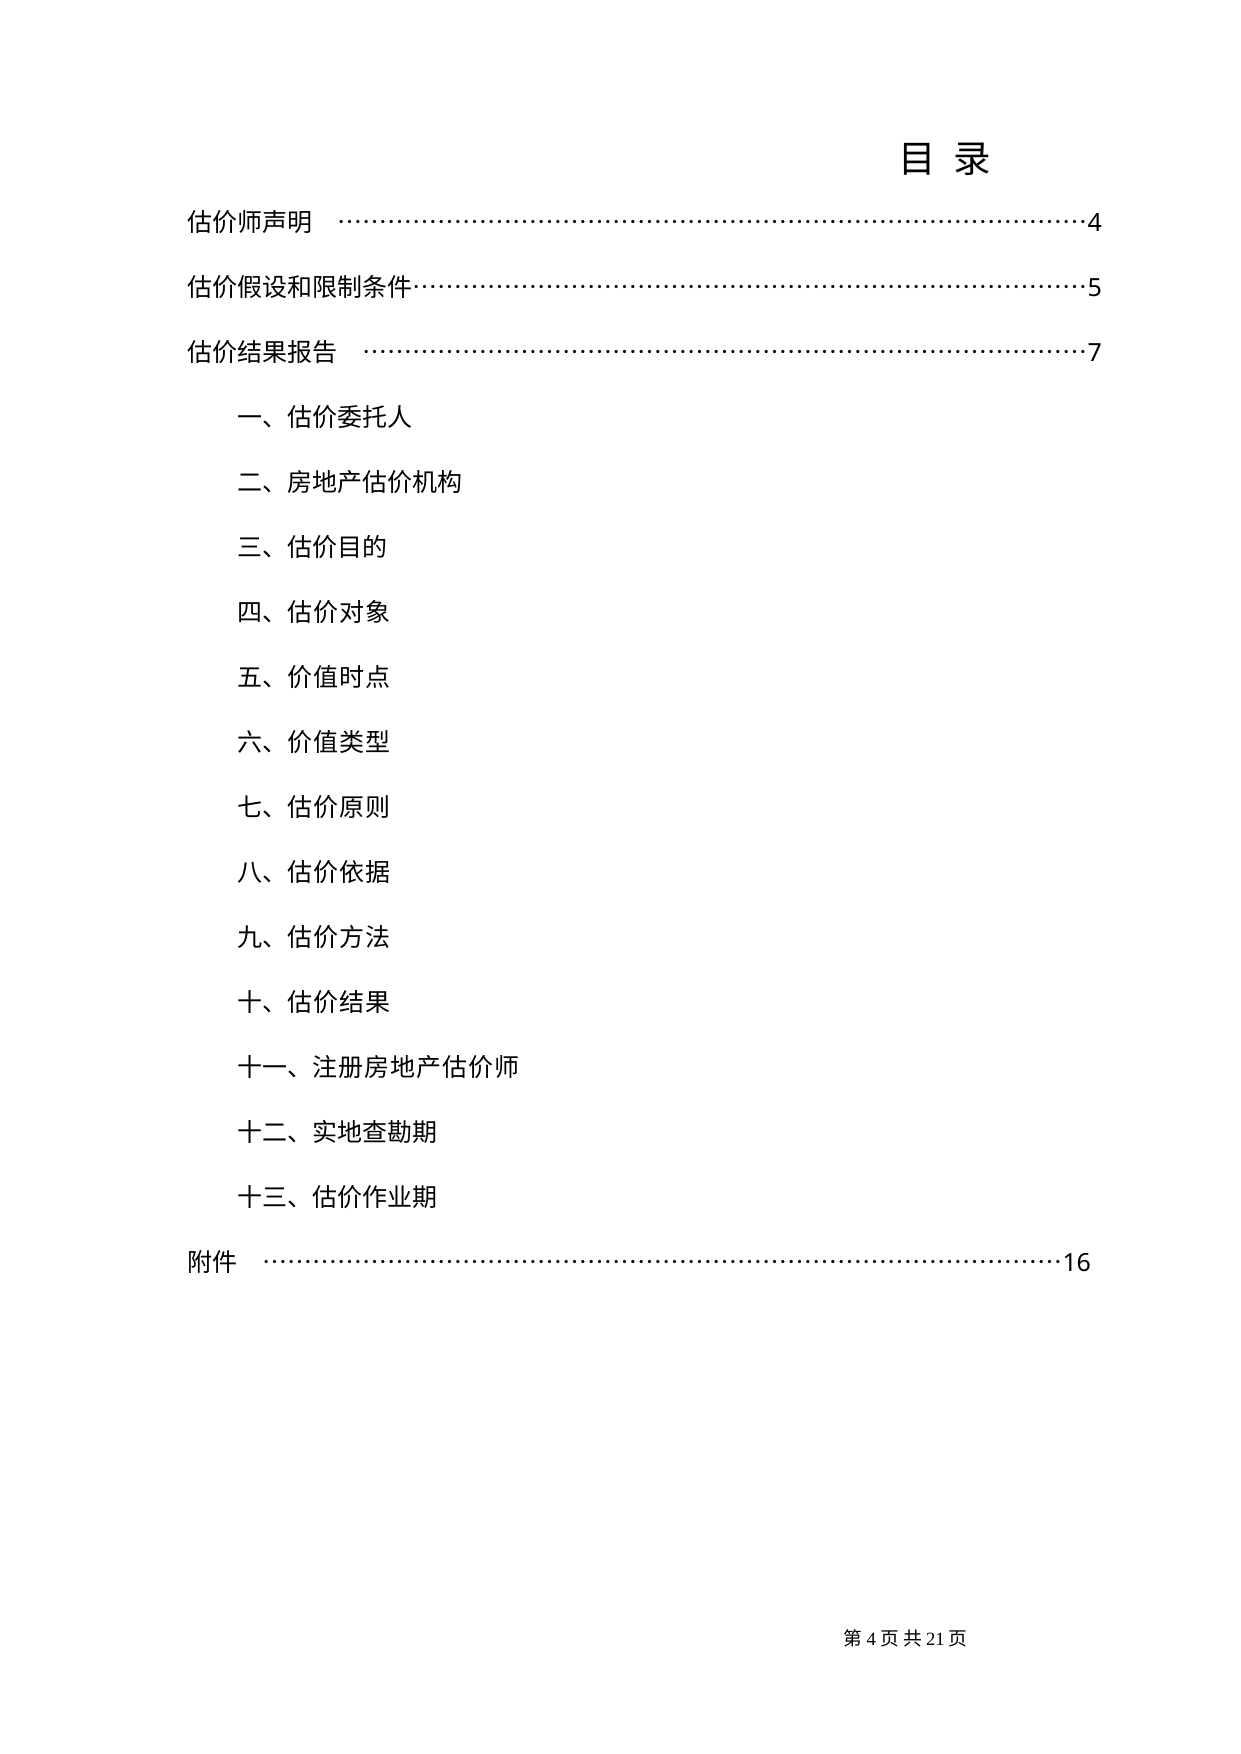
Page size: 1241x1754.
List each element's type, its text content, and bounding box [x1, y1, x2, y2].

text 五、价值时点 [187, 643, 1127, 708]
text 估价假设和限制条件………………………………………………………………………5 [187, 253, 1127, 318]
text 十一、注册房地产估价师 [187, 1033, 1127, 1098]
text 二○二○年十一月二日目 录 [187, 123, 1127, 188]
text 估价师声明 ………………………………………………………………………………4 [187, 188, 1127, 253]
text 十三、估价作业期 [187, 1163, 1127, 1228]
text 十、估价结果 [187, 968, 1127, 1033]
text 八、估价依据 [187, 838, 1127, 903]
text 九、估价方法 [187, 903, 1127, 968]
text 三、估价目的 [187, 513, 1127, 578]
text 十二、实地查勘期 [187, 1098, 1127, 1163]
text 一、估价委托人 [187, 383, 1127, 448]
text 二、房地产估价机构 [187, 448, 1127, 513]
text 六、价值类型 [187, 708, 1127, 773]
text 估价结果报告 ……………………………………………………………………………7 [187, 318, 1127, 383]
text 七、估价原则 [187, 773, 1127, 838]
text 四、估价对象 [187, 578, 1127, 643]
text 附件 ……………………………………………………………………………………16 [187, 1228, 1127, 1293]
